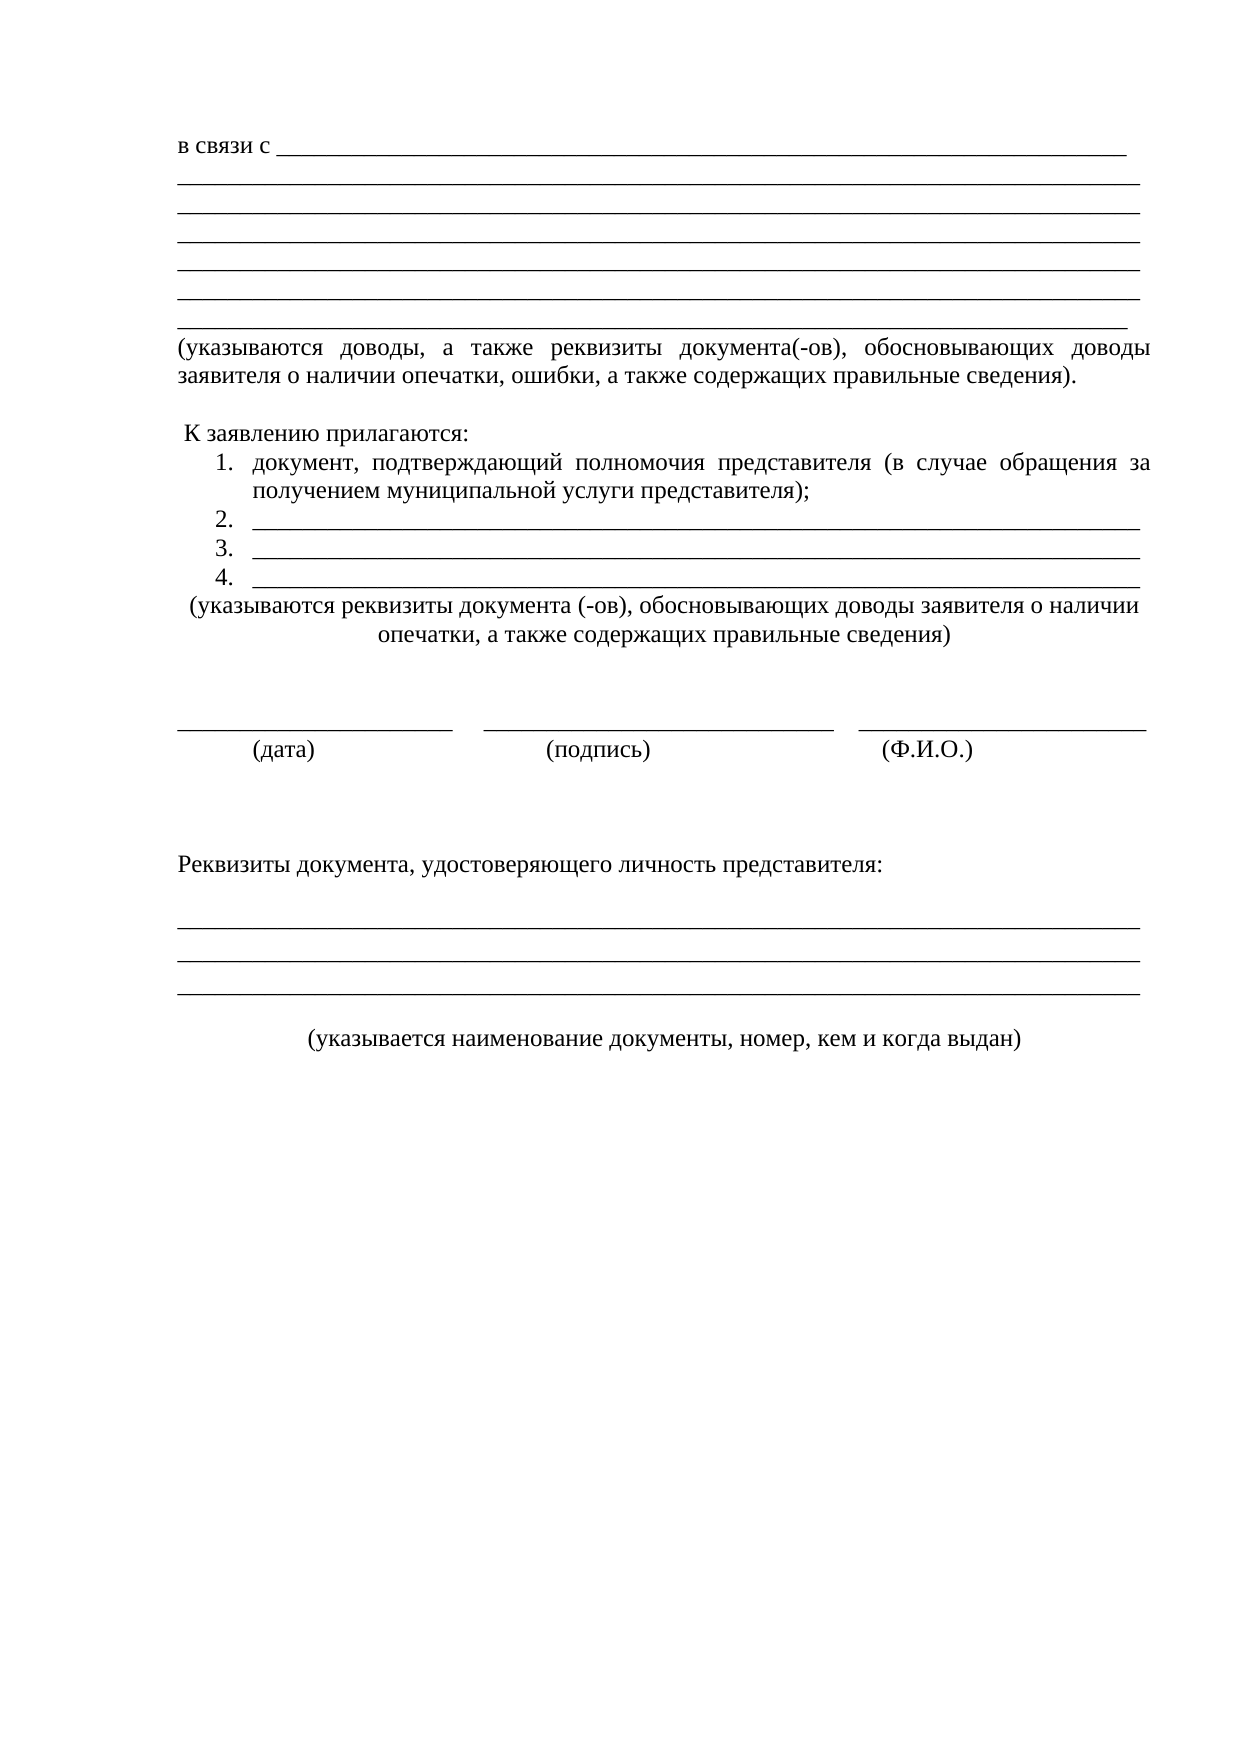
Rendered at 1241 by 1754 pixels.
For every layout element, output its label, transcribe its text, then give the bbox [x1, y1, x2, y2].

text _____________________________________________________________________________ [177, 159, 1152, 188]
text ________________________________________________________________________________________________________________________________________________________________________________________________________________________________________________________________________________________________________________________________________________________________________________________________ [177, 188, 1152, 332]
list документ, подтверждающий полномочия представителя (в случае обращения за получением муниципальной услуги представителя); [215, 447, 1152, 504]
text Реквизиты документа, удостоверяющего личность представителя: [177, 849, 1152, 878]
text ______________________ ____________________________ _______________________ [177, 706, 1152, 734]
text (указывается наименование документы, номер, кем и когда выдан) [177, 1023, 1152, 1052]
text К заявлению прилагаются: [177, 418, 1152, 447]
list _______________________________________________________________________ [215, 562, 1152, 591]
text в связи с ____________________________________________________________________ [177, 131, 1152, 159]
list _______________________________________________________________________ [215, 504, 1152, 533]
text (указываются реквизиты документа (-ов), обосновывающих доводы заявителя о наличии опечатки, а также содержащих правильные сведения) [177, 591, 1152, 648]
text (указываются доводы, а также реквизиты документа(-ов), обосновывающих доводы заявителя о наличии опечатки, ошибки, а также содержащих правильные сведения). [177, 332, 1152, 389]
text _______________________________________________________________________________________________________________________________________________________________________________________________________________________________________ [177, 903, 1152, 998]
text (дата) (подпись) (Ф.И.О.) [177, 734, 1152, 763]
list _______________________________________________________________________ [215, 533, 1152, 562]
